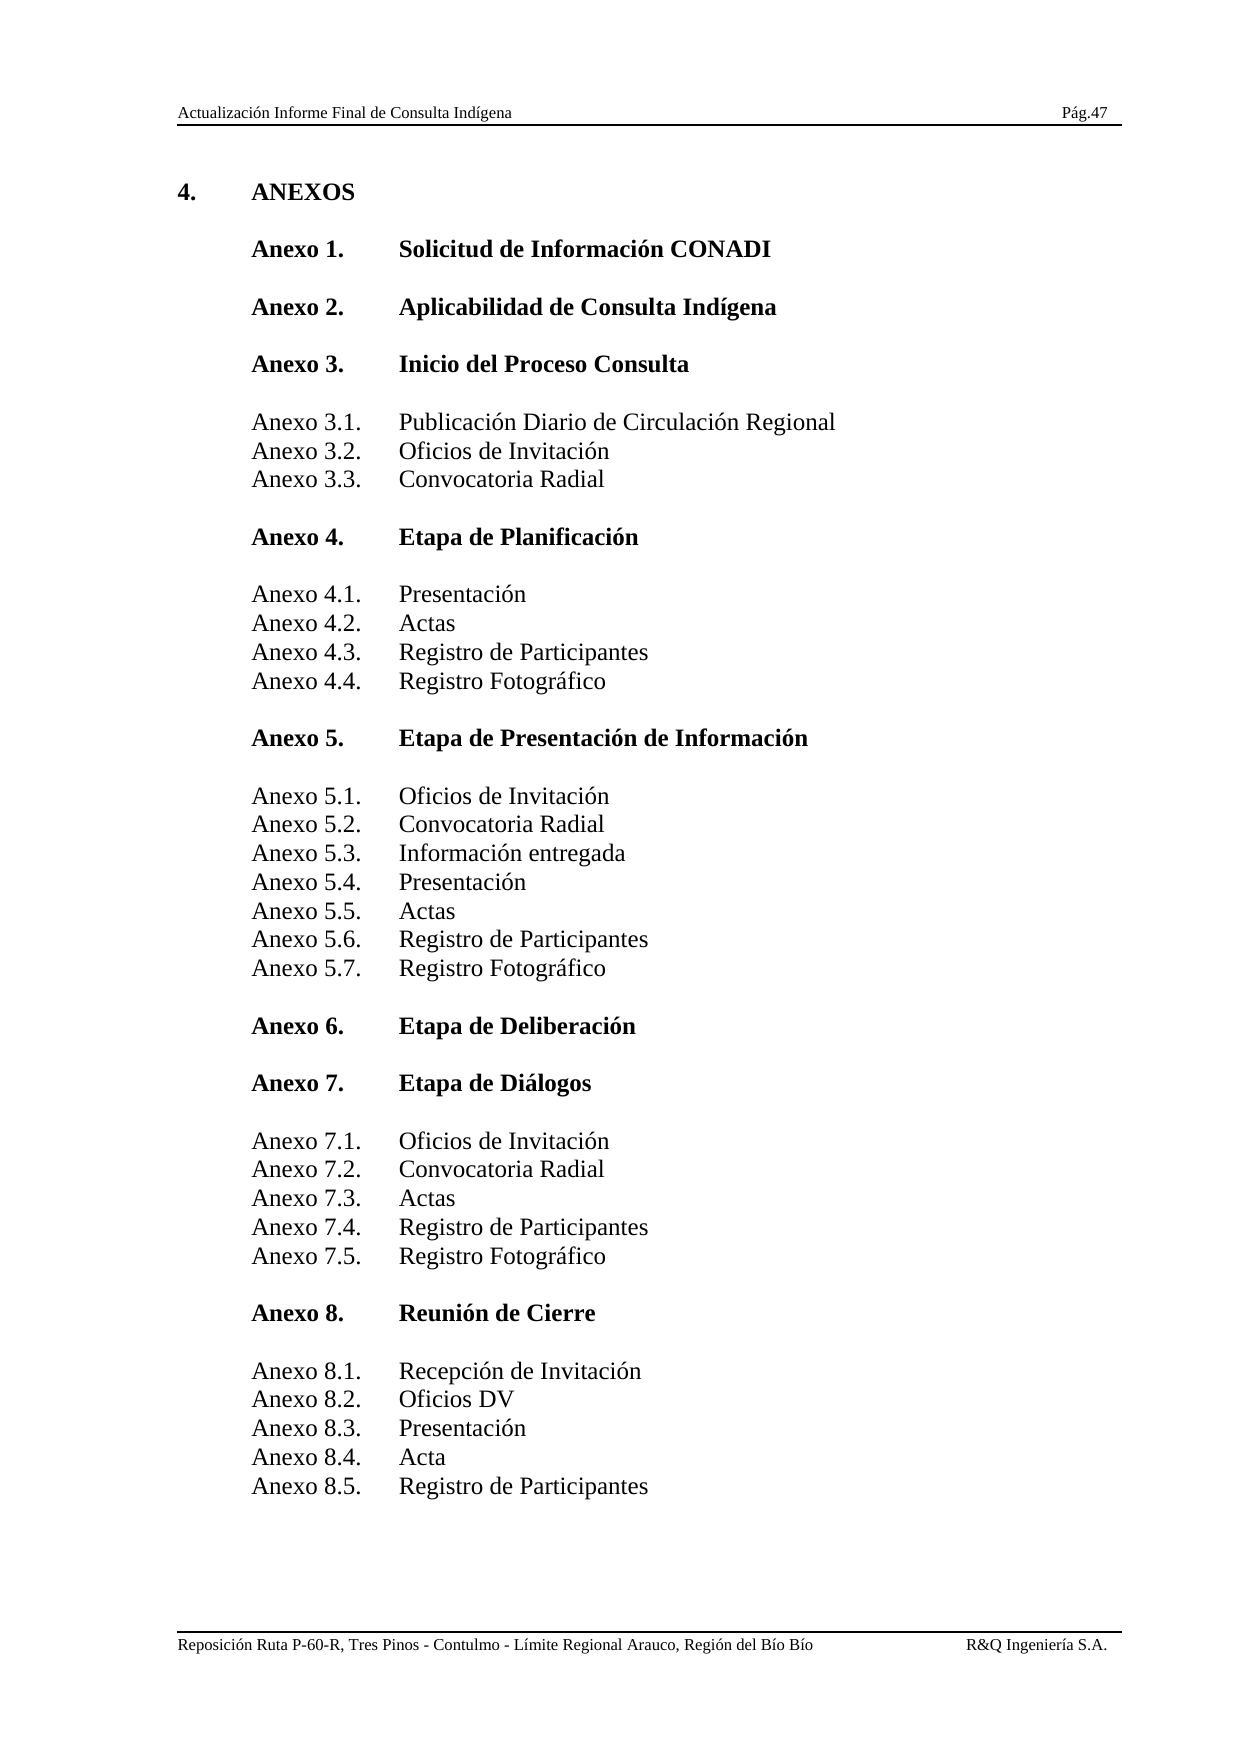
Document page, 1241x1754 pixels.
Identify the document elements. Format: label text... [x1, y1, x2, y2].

text Anexo 7.1. Oficios de Invitación [251, 1126, 1122, 1154]
text Anexo 7. Etapa de Diálogos [251, 1068, 1122, 1097]
text Anexo 8. Reunión de Cierre [251, 1298, 1122, 1327]
text Anexo 4.2. Actas [251, 608, 1122, 637]
text Anexo 8.1. Recepción de Invitación [251, 1356, 1122, 1384]
text Anexo 7.3. Actas [251, 1183, 1122, 1212]
text Anexo 5.6. Registro de Participantes [251, 924, 1122, 953]
text Anexo 5.3. Información entregada [251, 838, 1122, 867]
text Anexo 4.3. Registro de Participantes [251, 637, 1122, 666]
text Anexo 7.2. Convocatoria Radial [251, 1154, 1122, 1183]
text Anexo 6. Etapa de Deliberación [251, 1011, 1122, 1039]
text Anexo 8.4. Acta [251, 1442, 1122, 1471]
text Anexo 5.4. Presentación [251, 867, 1122, 896]
text Anexo 5.5. Actas [251, 896, 1122, 924]
text Anexo 4.1. Presentación [251, 579, 1122, 608]
text Anexos [177, 177, 1122, 206]
text Anexo 1. Solicitud de Información CONADI [251, 234, 1122, 263]
text Anexo 2. Aplicabilidad de Consulta Indígena [251, 292, 1122, 321]
text Anexo 5.7. Registro Fotográfico [251, 953, 1122, 982]
text Anexo 7.5. Registro Fotográfico [251, 1241, 1122, 1269]
text Anexo 4.4. Registro Fotográfico [251, 666, 1122, 694]
text Anexo 8.5. Registro de Participantes [251, 1471, 1122, 1499]
text Anexo 5.2. Convocatoria Radial [251, 809, 1122, 838]
text Anexo 8.2. Oficios DV [251, 1384, 1122, 1413]
text Anexo 3.2. Oficios de Invitación [251, 436, 1122, 464]
text Anexo 8.3. Presentación [251, 1413, 1122, 1442]
text Anexo 3. Inicio del Proceso Consulta [251, 349, 1122, 378]
text Anexo 3.1. Publicación Diario de Circulación Regional [251, 407, 1122, 436]
text Anexo 5.1. Oficios de Invitación [251, 781, 1122, 809]
text Anexo 5. Etapa de Presentación de Información [251, 723, 1122, 752]
text Anexo 7.4. Registro de Participantes [251, 1212, 1122, 1241]
text Anexo 3.3. Convocatoria Radial [251, 464, 1122, 493]
text Anexo 4. Etapa de Planificación [251, 522, 1122, 551]
